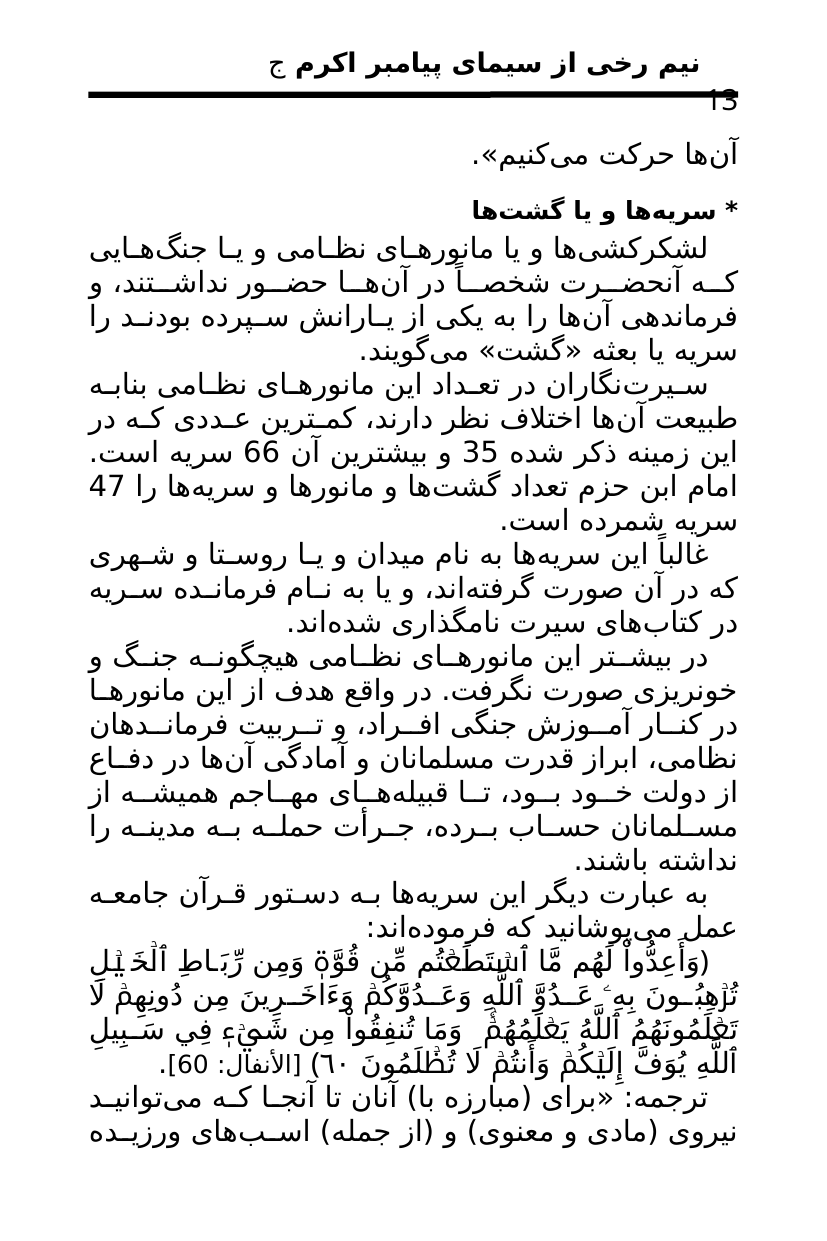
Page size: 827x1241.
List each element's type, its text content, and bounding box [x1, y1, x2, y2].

text غالباً این سریه‌ها به نام میدان و یا روستا و شهری که در آن صورت گرفته‌اند، و یا به نام فرمانده سریه در کتاب‌های سیرت نامگذاری شده‌اند. [89, 537, 738, 639]
text در بیشتر این مانورهای نظامی هیچگونه جنگ و خونریزی صورت نگرفت. در واقع هدف از این مانورها در کنار آموزش جنگی افراد، و تربیت فرماندهان نظامی، ابراز قدرت مسلمانان و آمادگی آن‌ها در دفاع از دولت خود بود، تا قبیله‌های مهاجم همیشه از مسلمانان حساب برده، جرأت حمله به مدینه را نداشته باشند. [89, 639, 738, 877]
text لشکرکشی‌ها و یا مانورهای نظامی و یا جنگ‌هایی که آنحضرت شخصاً در آن‌ها حضور نداشتند، و فرماندهی آن‌ها را به یکی از یارانش سپرده بودند را سریه یا بعثه «گشت» می‌گویند. [89, 232, 738, 367]
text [89, 137, 738, 171]
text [89, 1081, 738, 1148]
text سیرت‌نگاران در تعداد این مانورهای نظامی بنابه طبیعت آن‌ها اختلاف نظر دارند، کمترین عددی که در این زمینه ذکر شده 35 و بیشترین آن 66 سریه است. امام ابن حزم تعداد گشت‌ها و مانورها و سریه‌ها را 47 سریه شمرده است. [89, 367, 738, 537]
text * سریه‌ها و یا گشت‌ها [89, 196, 738, 225]
text به عبارت دیگر این سریه‌ها به دستور قرآن جامعه عمل می‌پوشانید که فرموده‌اند: [89, 877, 738, 945]
text ﴿وَأَعِدُّواْ لَهُم مَّا ٱسۡتَطَعۡتُم مِّن قُوَّةٖ وَمِن رِّبَاطِ ٱلۡخَيۡلِ تُرۡهِبُونَ بِهِۦ عَدُوَّ ٱللَّهِ وَعَدُوَّكُمۡ وَءَاخَرِينَ مِن دُونِهِمۡ لَا تَعۡلَمُونَهُمُ ٱللَّهُ يَعۡلَمُهُمۡۚ وَمَا تُنفِقُواْ مِن شَيۡءٖ فِي سَبِيلِ ٱللَّهِ يُوَفَّ إِلَيۡكُمۡ وَأَنتُمۡ لَا تُظۡلَمُونَ ٦٠﴾ [الأنفال: 60]. [89, 945, 738, 1081]
